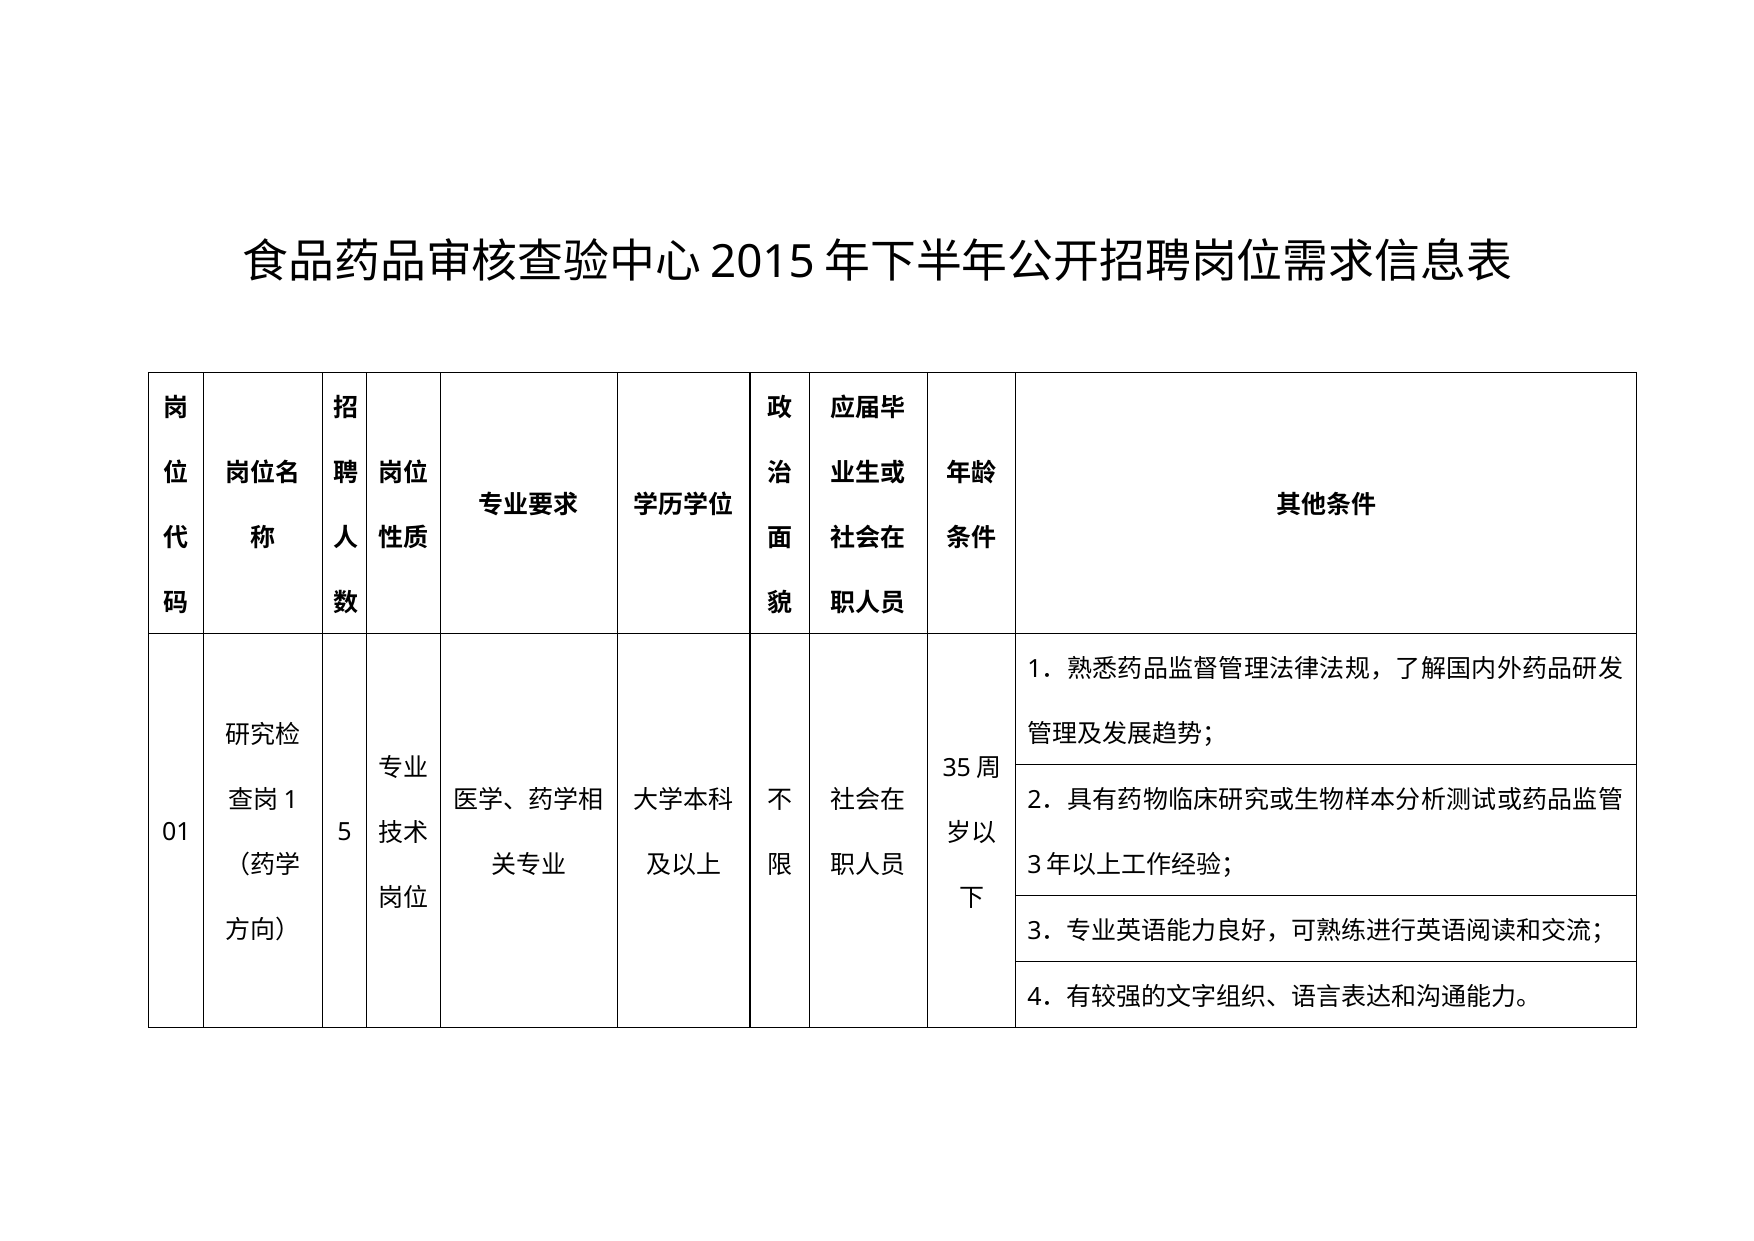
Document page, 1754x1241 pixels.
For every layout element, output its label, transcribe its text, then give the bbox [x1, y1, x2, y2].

table_cell 1．熟悉药品监督管理法律法规，了解国内外药品研发管理及发展趋势； [1016, 634, 1636, 764]
table_cell 01 [149, 634, 203, 1027]
table_header 岗位名称 [204, 373, 322, 633]
table_header 岗位性质 [367, 373, 440, 633]
table_header 其他条件 [1016, 373, 1636, 633]
table_cell 不限 [751, 634, 809, 1027]
table_header 应届毕业生或社会在职人员 [810, 373, 927, 633]
text 食品药品审核查验中心2015年下半年公开招聘岗位需求信息表 [159, 209, 1594, 307]
table_header 岗位代码 [149, 373, 203, 633]
table_cell 社会在职人员 [810, 634, 927, 1027]
table_header 年龄条件 [928, 373, 1015, 633]
table_cell 2．具有药物临床研究或生物样本分析测试或药品监管3年以上工作经验； [1016, 765, 1636, 895]
table_cell 3．专业英语能力良好，可熟练进行英语阅读和交流； [1016, 896, 1636, 961]
table_cell 4．有较强的文字组织、语言表达和沟通能力。 [1016, 962, 1636, 1027]
table_header 政治面貌 [751, 373, 809, 633]
table_header 招聘 人数 [323, 373, 366, 633]
table_header 专业要求 [441, 373, 617, 633]
table_cell 5 [323, 634, 366, 1027]
table_cell 研究检查岗1（药学方向） [204, 634, 322, 1027]
table_header 学历学位 [618, 373, 749, 633]
table_cell 专业技术岗位 [367, 634, 440, 1027]
table_cell 35周岁以下 [928, 634, 1015, 1027]
table_cell 医学、药学相关专业 [441, 634, 617, 1027]
table_cell 大学本科 及以上 [618, 634, 749, 1027]
